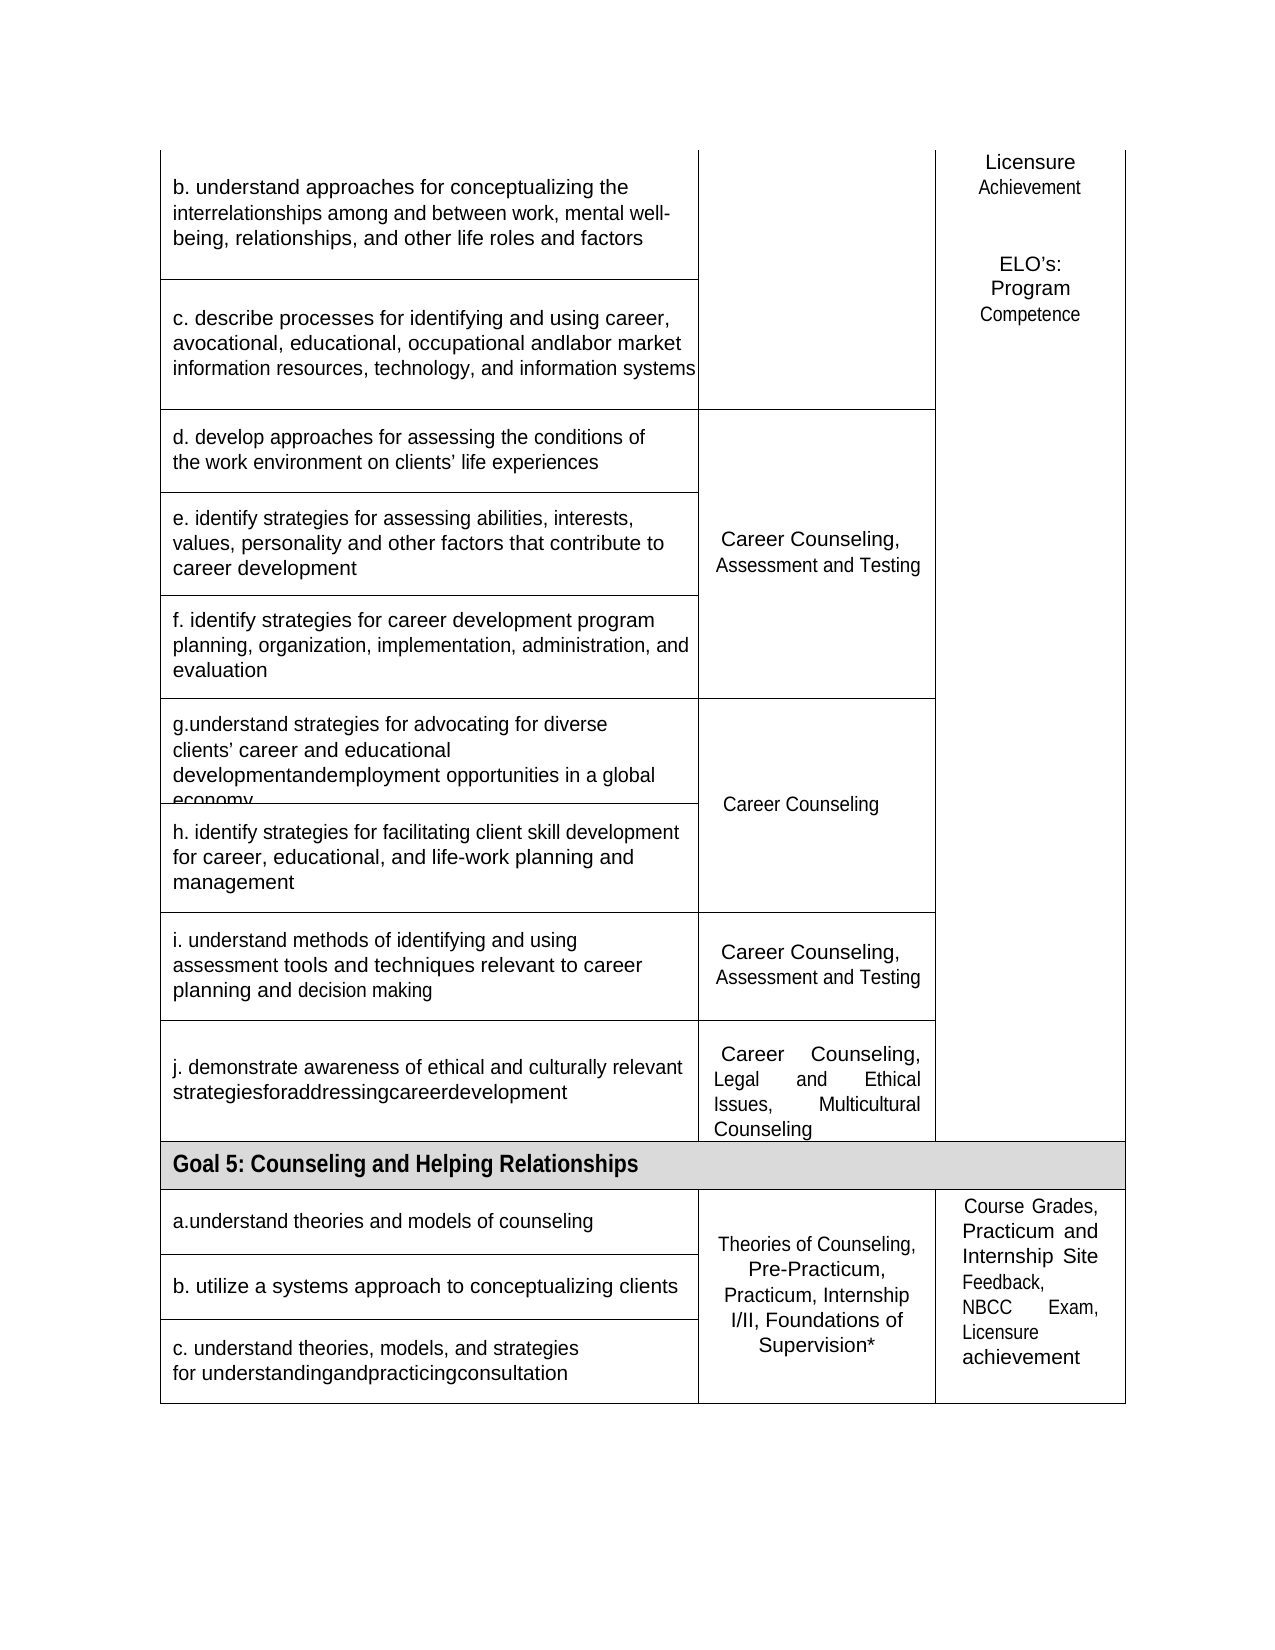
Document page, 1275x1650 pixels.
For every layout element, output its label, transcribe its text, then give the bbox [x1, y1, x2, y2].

table_cell a.understand theories and models of counseling [161, 1190, 698, 1254]
table_cell e. identify strategies for assessing abilities, interests, values, personality and other factors that contribute to career development [161, 493, 698, 595]
table_cell b. utilize a systems approach to conceptualizing clients [161, 1255, 698, 1319]
table_cell j. demonstrate awareness of ethical and culturally relevant strategiesforaddressingcareerdevelopment [161, 1021, 698, 1141]
table_cell f. identify strategies for career development program planning, organization, implementation, administration, and evaluation [161, 596, 698, 698]
table_cell c. describe processes for identifying and using career, avocational, educational, occupational andlabor market information resources, technology, and information systems [161, 280, 698, 408]
table_cell Career Counseling, Assessment and Testing [699, 913, 935, 1019]
table_cell h. identify strategies for facilitating client skill development for career, educational, and life-work planning and management [161, 804, 698, 912]
table_cell Theories of Counseling, Pre-Practicum, Practicum, Internship I/II, Foundations of Supervision* [699, 1190, 935, 1403]
table_cell Course Grades, Practicum and Internship Site Feedback, NBCC Exam, Licensure achievement [936, 1190, 1125, 1403]
table_cell Career Counseling, Assessment and Testing [699, 410, 935, 698]
table_cell Career Counseling, Legal and Ethical Issues, Multicultural Counseling [699, 1021, 935, 1141]
table_header b. understand approaches for conceptualizing the interrelationships among and between work, mental well- being, relationships, and other life roles and factors [161, 150, 698, 279]
table_cell Goal 5: Counseling and Helping Relationships [161, 1142, 1125, 1189]
table_cell d. develop approaches for assessing the conditions of the work environment on clients’ life experiences [161, 410, 698, 492]
table_header [699, 150, 935, 408]
table_cell g.understand strategies for advocating for diverse clients’ career and educational developmentandemployment opportunities in a global economy [161, 699, 698, 803]
table_cell i. understand methods of identifying and using assessment tools and techniques relevant to career planning and decision making [161, 913, 698, 1019]
table_cell Career Counseling [699, 699, 935, 912]
table_header Licensure Achievement ELO’s: Program Competence [936, 150, 1125, 1141]
table_cell c. understand theories, models, and strategies for understandingandpracticingconsultation [161, 1320, 698, 1403]
